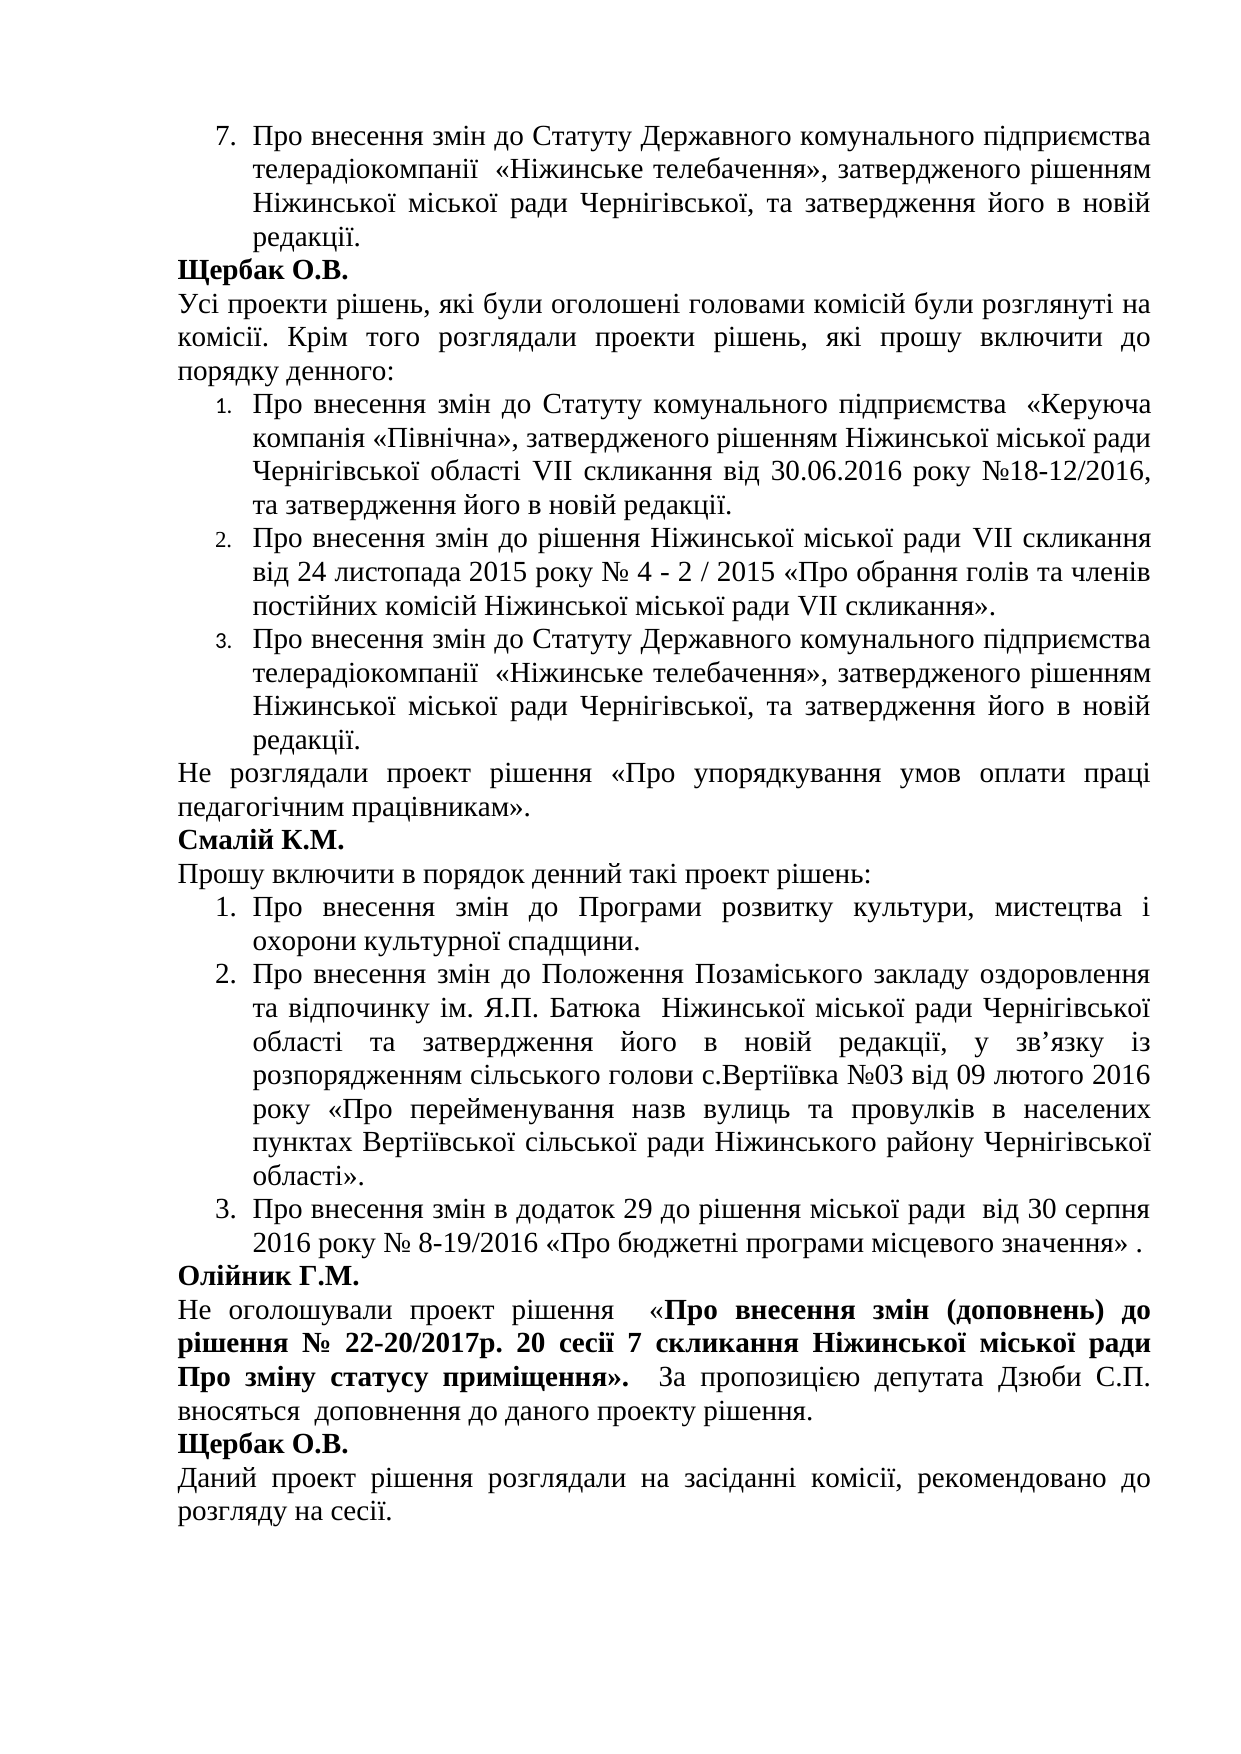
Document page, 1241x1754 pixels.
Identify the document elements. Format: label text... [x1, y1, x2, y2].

text Даний проект рішення розглядали на засіданні комісії, рекомендовано до розгляду на сесії. [177, 1460, 1152, 1527]
list Про внесення змін до Положення Позаміського закладу оздоровлення та відпочинку ім. Я.П. Батюка Ніжинської міської ради Чернігівської області та затвердження його в новій редакції, у зв’язку із розпорядженням сільського голови с.Вертіївка №03 від 09 лютого 2016 року «Про перейменування назв вулиць та провулків в населених пунктах Вертіївської сільської ради Ніжинського району Чернігівської області». [215, 957, 1152, 1191]
list Про внесення змін до Статуту комунального підприємства «Керуюча компанія «Північна», затвердженого рішенням Ніжинської міської ради Чернігівської області VII скликання від 30.06.2016 року №18-12/2016, та затвердження його в новій редакції. [215, 386, 1152, 521]
list Про внесення змін до рішення Ніжинської міської ради VII скликання від 24 листопада 2015 року № 4 - 2 / 2015 «Про обрання голів та членів постійних комісій Ніжинської міської ради VII cкликання». [215, 521, 1152, 621]
text Щербак О.В. [177, 1426, 1152, 1460]
list Про внесення змін в додаток 29 до рішення міської ради від 30 серпня 2016 року № 8-19/2016 «Про бюджетні програми місцевого значення» . [215, 1191, 1152, 1258]
list Про внесення змін до Статуту Державного комунального підприємства телерадіокомпанії «Ніжинське телебачення», затвердженого рішенням Ніжинської міської ради Чернігівської, та затвердження його в новій редакції. [215, 118, 1152, 252]
list Про внесення змін до Статуту Державного комунального підприємства телерадіокомпанії «Ніжинське телебачення», затвердженого рішенням Ніжинської міської ради Чернігівської, та затвердження його в новій редакції. [215, 621, 1152, 755]
text Щербак О.В. [177, 252, 1152, 286]
list Про внесення змін до Програми розвитку культури, мистецтва і охорони культурної спадщини. [215, 889, 1152, 957]
text Смалій К.М. [177, 822, 1152, 856]
text Олійник Г.М. [177, 1258, 1152, 1292]
text Прошу включити в порядок денний такі проект рішень: [177, 856, 1152, 889]
text Усі проекти рішень, які були оголошені головами комісій були розглянуті на комісії. Крім того розглядали проекти рішень, які прошу включити до порядку денного: [177, 286, 1152, 386]
text Не оголошували проект рішення «Про внесення змін (доповнень) до рішення № 22-20/2017р. 20 сесії 7 скликання Ніжинської міської ради Про зміну статусу приміщення». За пропозицією депутата Дзюби С.П. вносяться доповнення до даного проекту рішення. [177, 1292, 1152, 1426]
text Не розглядали проект рішення «Про упорядкування умов оплати праці педагогічним працівникам». [177, 755, 1152, 822]
